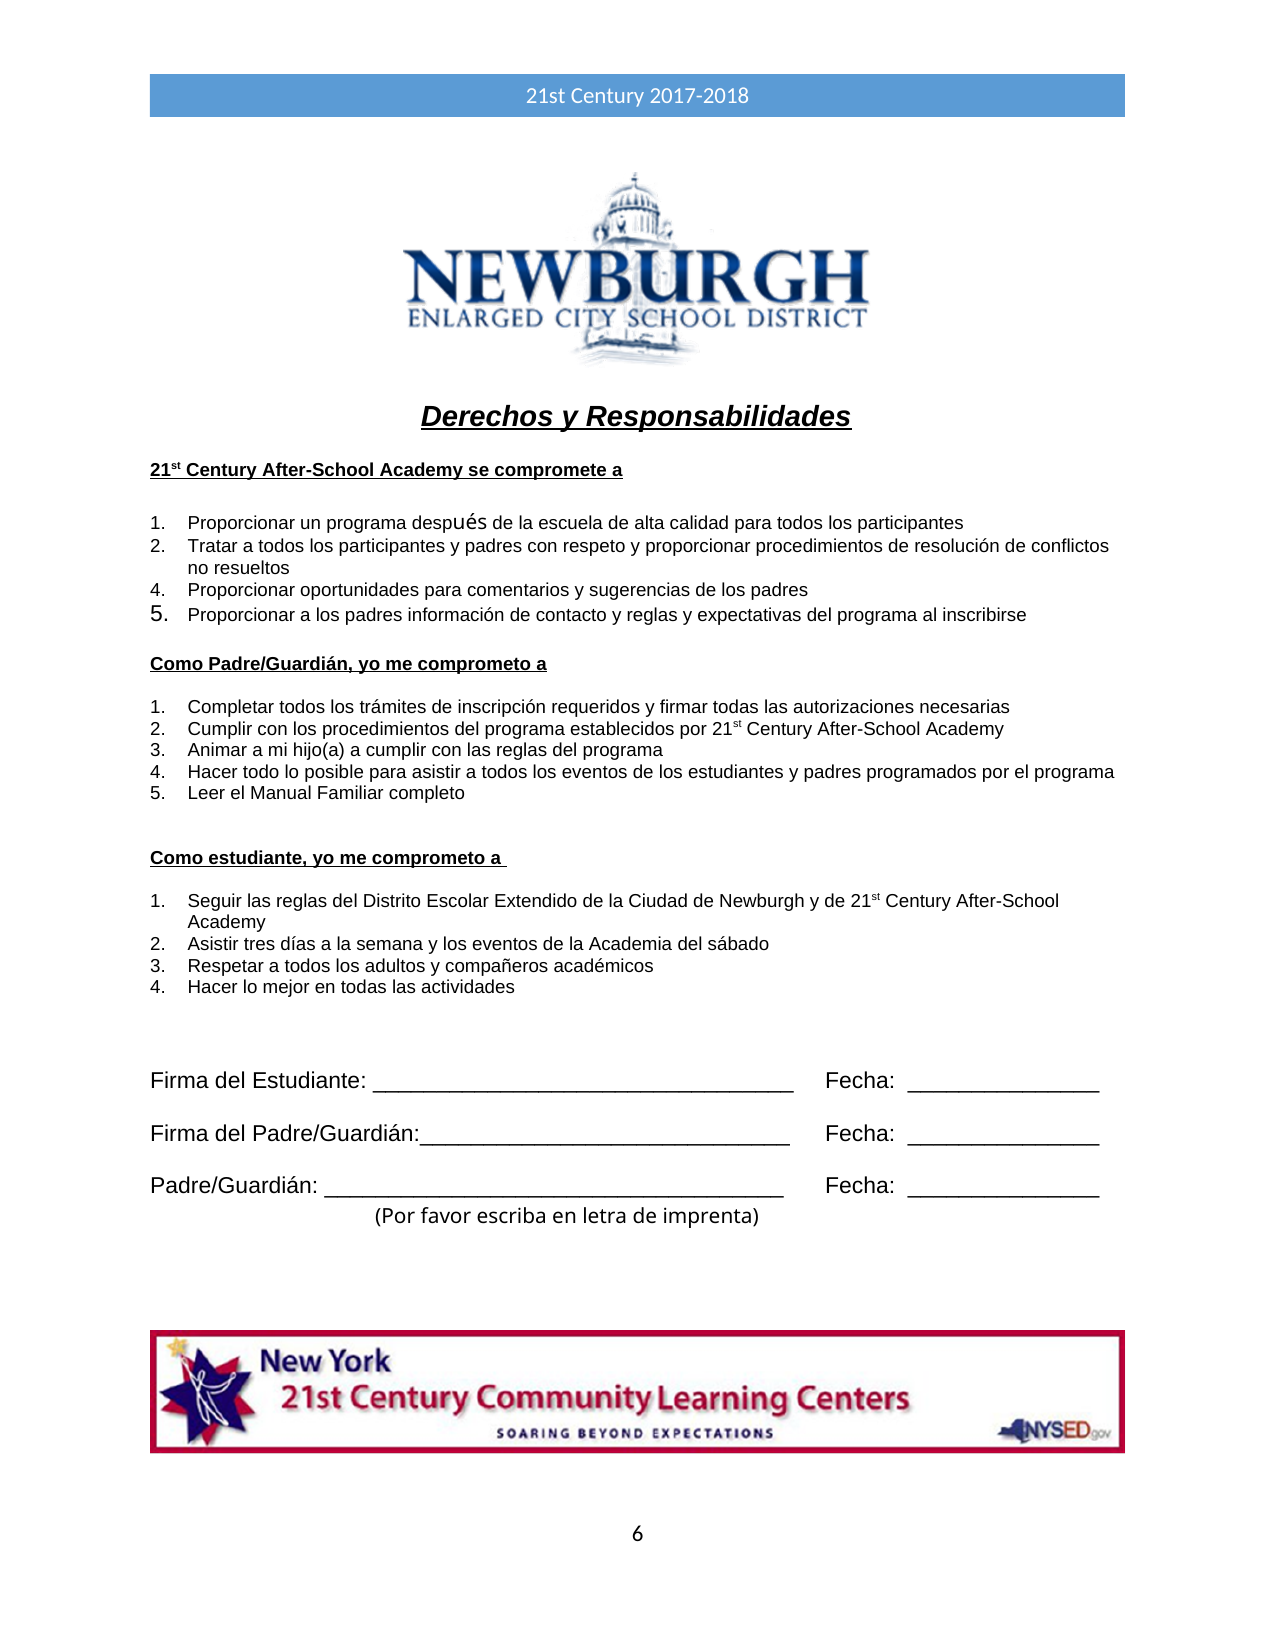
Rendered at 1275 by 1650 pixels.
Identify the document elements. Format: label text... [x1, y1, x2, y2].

list Leer el Manual Familiar completo [150, 782, 1125, 803]
picture [150, 1330, 1125, 1454]
text 21st Century After-School Academy se compromete a [150, 459, 1125, 480]
list Completar todos los trámites de inscripción requeridos y firmar todas las autorizaciones necesarias [150, 696, 1125, 717]
list Hacer lo mejor en todas las actividades [150, 976, 1125, 998]
text Firma del Estudiante: _________________________________ Fecha: _______________ [150, 1067, 1125, 1093]
list Proporcionar oportunidades para comentarios y sugerencias de los padres [150, 578, 1125, 600]
list Seguir las reglas del Distrito Escolar Extendido de la Ciudad de Newburgh y de 21st Century After-School Academy [150, 890, 1125, 933]
list Proporcionar un programa después de la escuela de alta calidad para todos los participantes [150, 507, 1125, 535]
list Cumplir con los procedimientos del programa establecidos por 21st Century After-School Academy [150, 717, 1125, 739]
list Respetar a todos los adultos y compañeros académicos [150, 954, 1125, 976]
text Derechos y Responsabilidades [150, 399, 1125, 432]
picture [403, 172, 873, 368]
list Animar a mi hijo(a) a cumplir con las reglas del programa [150, 739, 1125, 760]
list Tratar a todos los participantes y padres con respeto y proporcionar procedimientos de resolución de conflictos no resueltos [150, 535, 1125, 578]
list Asistir tres días a la semana y los eventos de la Academia del sábado [150, 933, 1125, 954]
text (Por favor escriba en letra de imprenta) [150, 1201, 1125, 1229]
list Hacer todo lo posible para asistir a todos los eventos de los estudiantes y padres programados por el programa [150, 760, 1125, 782]
list Proporcionar a los padres información de contacto y reglas y expectativas del programa al inscribirse [150, 600, 1125, 626]
text Padre/Guardián: ____________________________________ Fecha: _______________ [47, 1172, 1134, 1199]
text Como Padre/Guardián, yo me comprometo a [150, 653, 1125, 674]
text Firma del Padre/Guardián:_____________________________ Fecha: _______________ [150, 1120, 1125, 1146]
text Como estudiante, yo me comprometo a [150, 847, 1125, 868]
